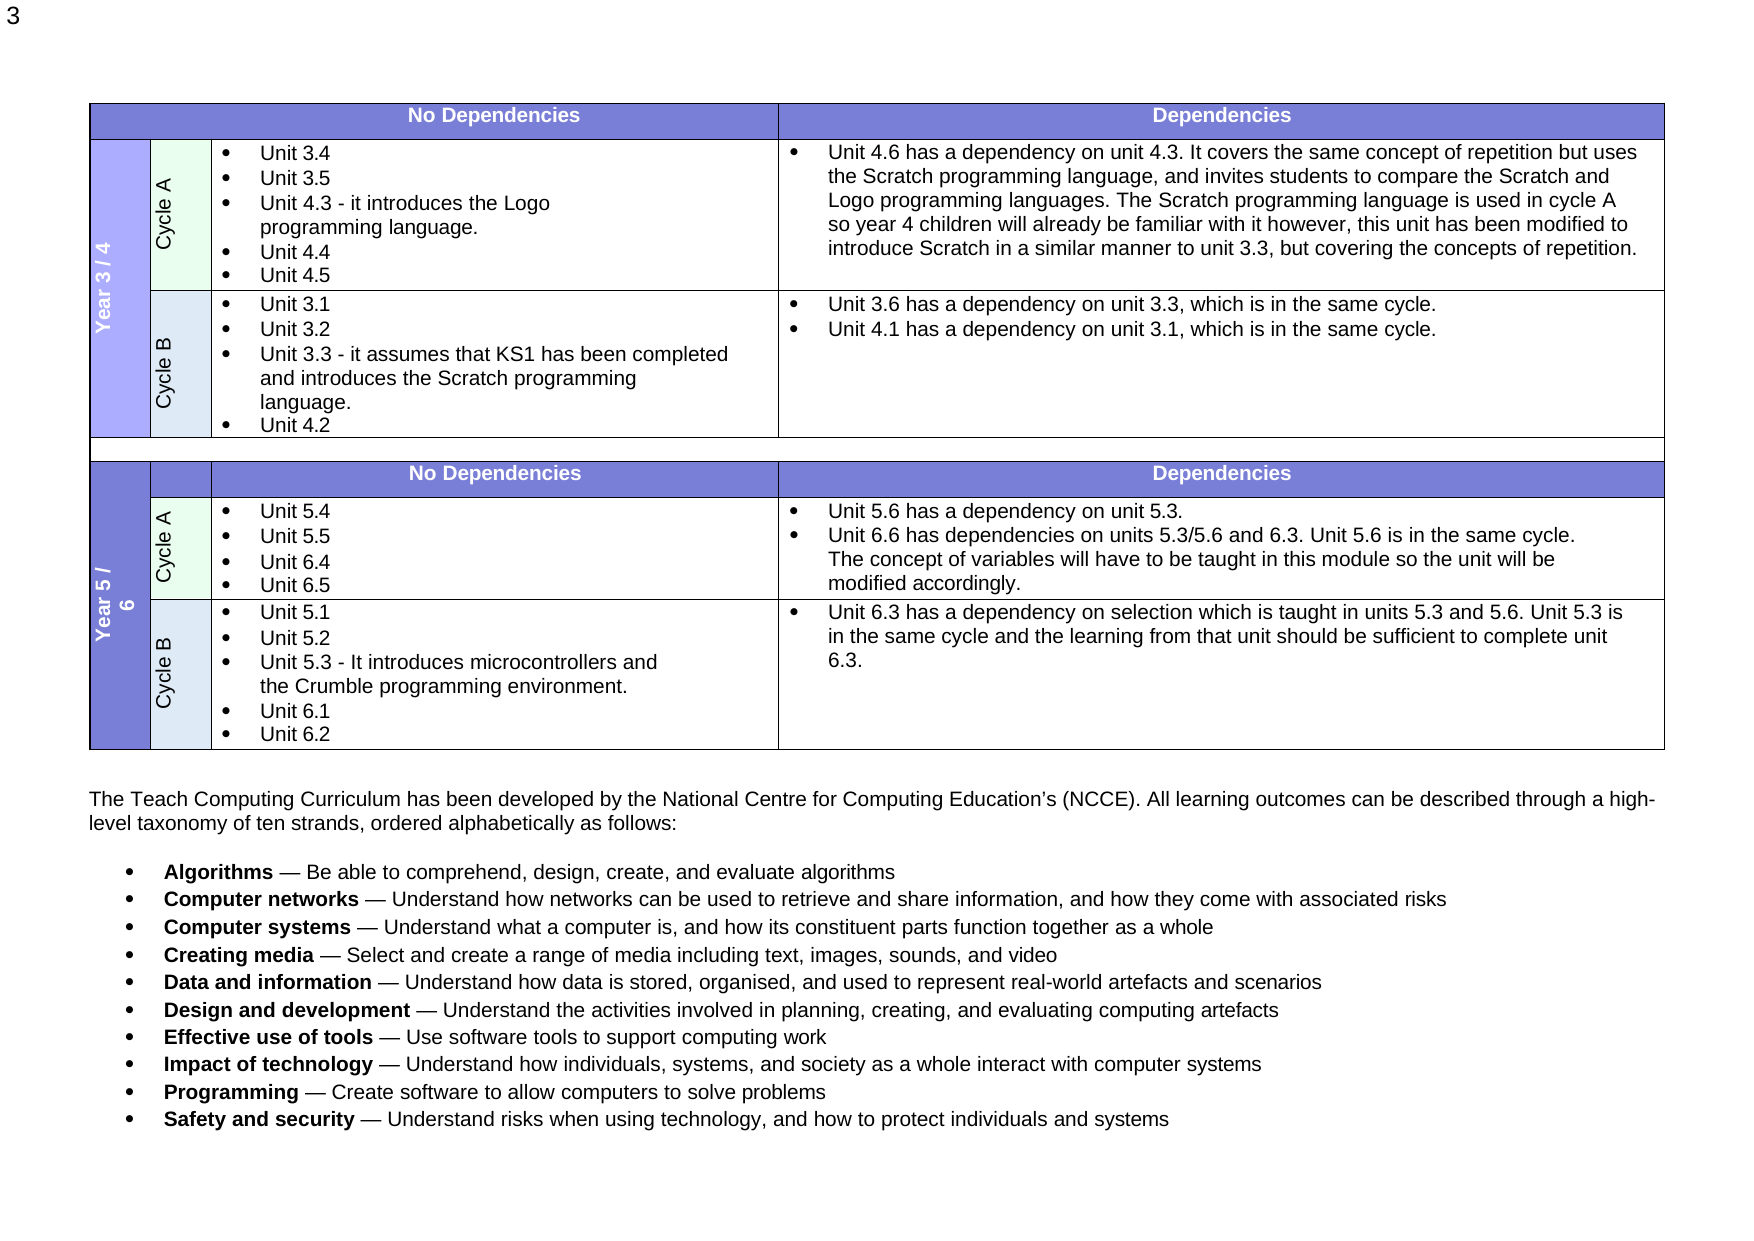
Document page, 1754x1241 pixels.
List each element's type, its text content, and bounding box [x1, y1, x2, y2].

table_cell Cycle B [151, 291, 211, 437]
table_cell Unit 5.1 Unit 5.2 Unit 5.3 - It introduces microcontrollers and the Crumble programming environment. Unit 6.1 Unit 6.2 [212, 600, 778, 749]
table_cell Unit 5.6 has a dependency on unit 5.3. Unit 6.6 has dependencies on units 5.3/5.6 and 6.3. Unit 5.6 is in the same cycle. The concept of variables will have to be taught in this module so the unit will be modified accordingly. [779, 498, 1664, 598]
table_cell Unit 6.3 has a dependency on selection which is taught in units 5.3 and 5.6. Unit 5.3 is in the same cycle and the learning from that unit should be sufficient to complete unit 6.3. [779, 600, 1664, 749]
table_cell Unit 3.4 Unit 3.5 Unit 4.3 - it introduces the Logo programming language. Unit 4.4 Unit 4.5 [212, 140, 778, 290]
table_cell Unit 3.6 has a dependency on unit 3.3, which is in the same cycle. Unit 4.1 has a dependency on unit 3.1, which is in the same cycle. [779, 291, 1664, 437]
table_cell Unit 3.1 Unit 3.2 Unit 3.3 - it assumes that KS1 has been completed and introduces the Scratch programming language. Unit 4.2 [212, 291, 778, 437]
list Effective use of tools — Use software tools to support computing work [126, 1024, 1677, 1048]
table_cell Year 3 / 4 [91, 140, 150, 437]
list Programming — Create software to allow computers to solve problems [126, 1079, 1677, 1104]
list Safety and security — Understand risks when using technology, and how to protect individuals and systems [126, 1107, 1677, 1131]
table_cell Dependencies [779, 462, 1664, 497]
table_cell [151, 462, 211, 497]
table_cell Cycle A [151, 498, 211, 598]
table_header Dependencies [779, 104, 1664, 139]
table_cell Cycle A [151, 140, 211, 290]
list Impact of technology — Understand how individuals, systems, and society as a whole interact with computer systems [126, 1052, 1677, 1076]
list Design and development — Understand the activities involved in planning, creating, and evaluating computing artefacts [126, 997, 1677, 1022]
list Computer systems — Understand what a computer is, and how its constituent parts function together as a whole [126, 915, 1677, 939]
list Creating media — Select and create a range of media including text, images, sounds, and video [126, 942, 1677, 966]
table_cell Cycle B [151, 600, 211, 749]
table_cell Year 5 / 6 [91, 462, 150, 749]
table_cell No Dependencies [212, 462, 778, 497]
table_cell Unit 5.4 Unit 5.5 Unit 6.4 Unit 6.5 [212, 498, 778, 598]
table_cell [91, 438, 1664, 461]
list Computer networks — Understand how networks can be used to retrieve and share information, and how they come with associated risks [126, 887, 1677, 911]
table_cell Unit 4.6 has a dependency on unit 4.3. It covers the same concept of repetition but uses the Scratch programming language, and invites students to compare the Scratch and Logo programming languages. The Scratch programming language is used in cycle A so year 4 children will already be familiar with it however, this unit has been modified to introduce Scratch in a similar manner to unit 3.3, but covering the concepts of repetition. [779, 140, 1664, 290]
table_header No Dependencies [91, 104, 778, 139]
text The Teach Computing Curriculum has been developed by the National Centre for Computing Education’s (NCCE). All learning outcomes can be described through a high- level taxonomy of ten strands, ordered alphabetically as follows: [88, 787, 1672, 834]
list Data and information — Understand how data is stored, organised, and used to represent real-world artefacts and scenarios [126, 970, 1677, 994]
list Algorithms — Be able to comprehend, design, create, and evaluate algorithms [126, 860, 1677, 884]
